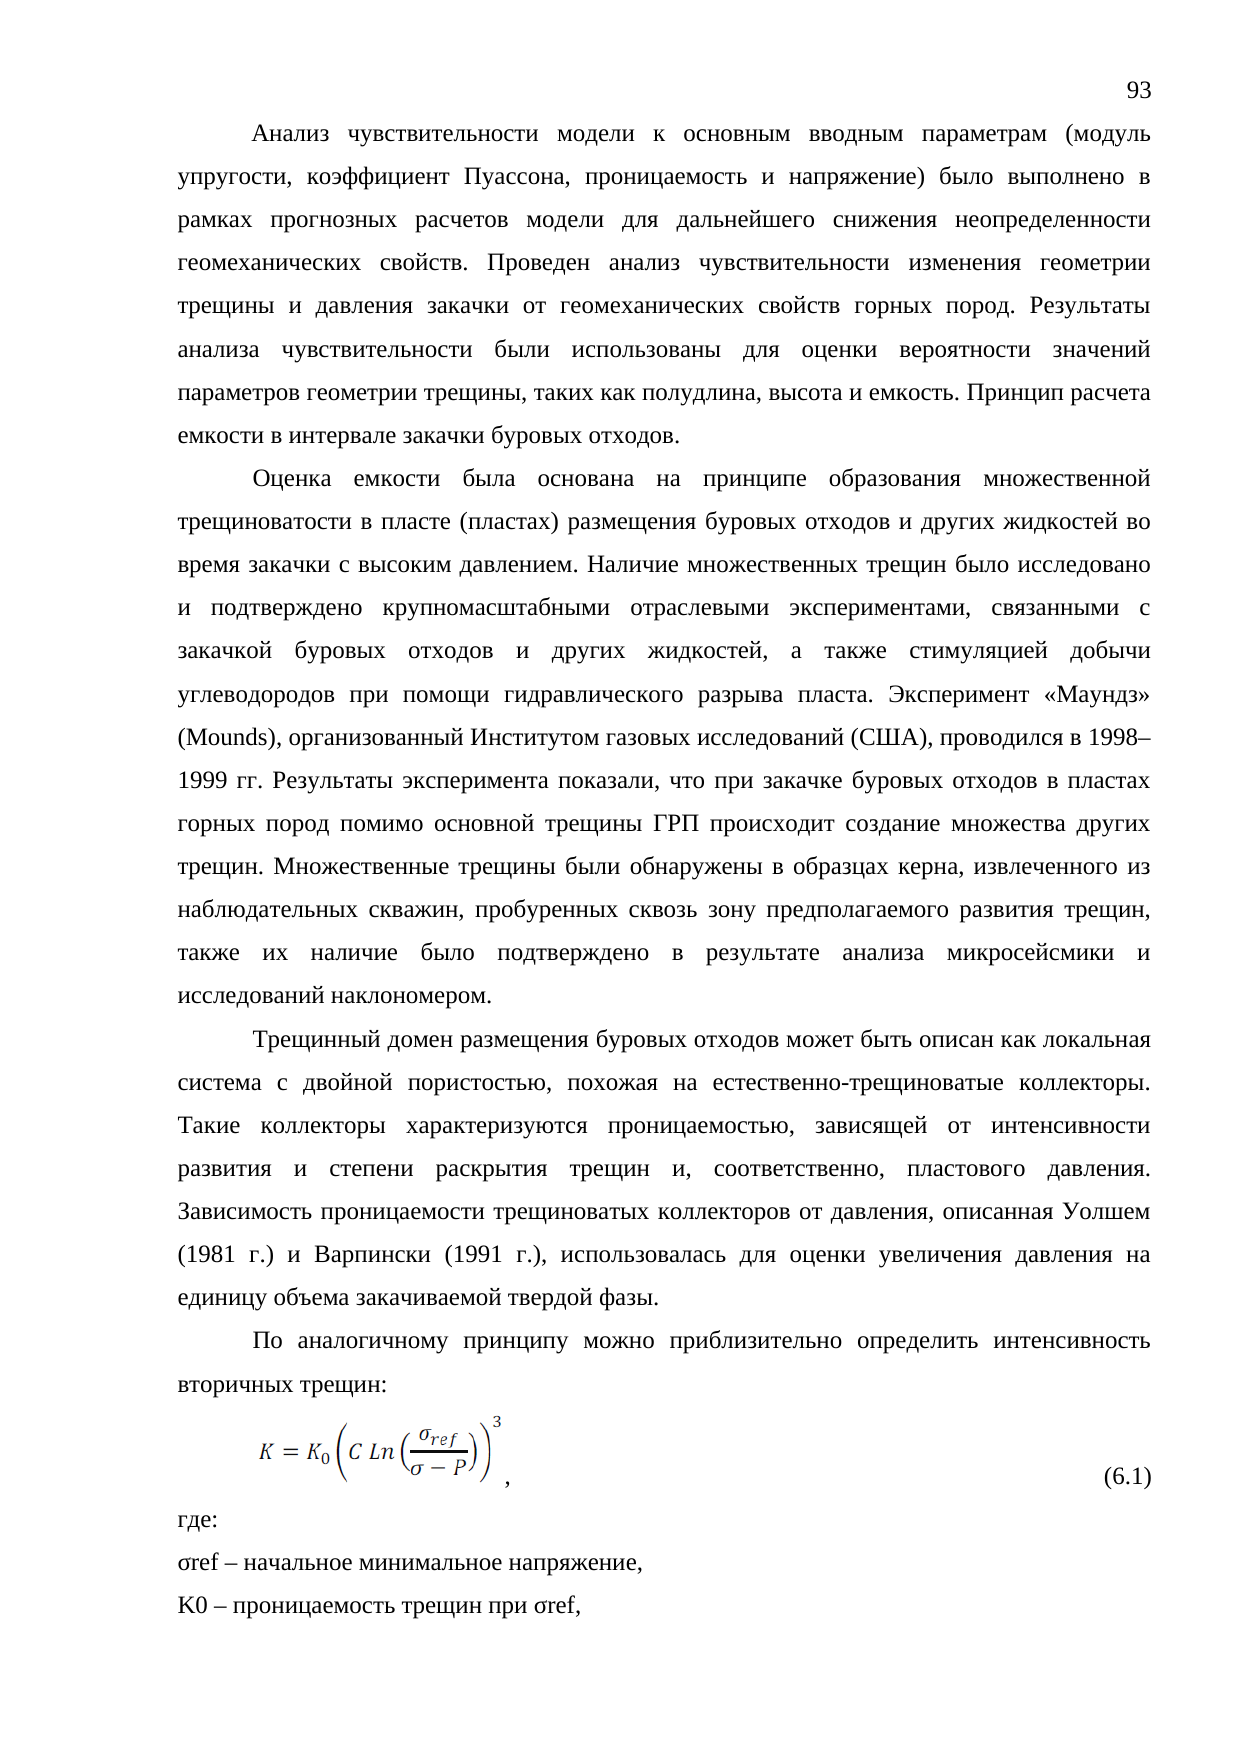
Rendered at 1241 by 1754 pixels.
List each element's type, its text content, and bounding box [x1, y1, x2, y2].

text По аналогичному принципу можно приблизительно определить интенсивность вторичных трещин: [177, 1326, 1152, 1397]
text где: [177, 1504, 1152, 1533]
text Оценка емкости была основана на принципе образования множественной трещиноватости в пласте (пластах) размещения буровых отходов и других жидкостей во время закачки с высоким давлением. Наличие множественных трещин было исследовано и подтверждено крупномасштабными отраслевыми экспериментами, связанными с закачкой буровых отходов и других жидкостей, а также стимуляцией добычи углеводородов при помощи гидравлического разрыва пласта. Эксперимент «Маундз» (Mounds), организованный Институтом газовых исследований (США), проводился в 1998–1999 гг. Результаты эксперимента показали, что при закачке буровых отходов в пластах горных пород помимо основной трещины ГРП происходит создание множества других трещин. Множественные трещины были обнаружены в образцах керна, извлеченного из наблюдательных скважин, пробуренных сквозь зону предполагаемого развития трещин, также их наличие было подтверждено в результате анализа микросейсмики и исследований наклономером. [177, 463, 1152, 1009]
text K0 – проницаемость трещин при σref, [177, 1590, 1152, 1619]
text σref – начальное минимальное напряжение, [177, 1547, 1152, 1576]
picture [252, 1411, 505, 1484]
text Анализ чувствительности модели к основным вводным параметрам (модуль упругости, коэффициент Пуассона, проницаемость и напряжение) было выполнено в рамках прогнозных расчетов модели для дальнейшего снижения неопределенности геомеханических свойств. Проведен анализ чувствительности изменения геометрии трещины и давления закачки от геомеханических свойств горных пород. Результаты анализа чувствительности были использованы для оценки вероятности значений параметров геометрии трещины, таких как полудлина, высота и емкость. Принцип расчета емкости в интервале закачки буровых отходов. [177, 118, 1152, 449]
text , (6.1) [177, 1412, 1152, 1489]
text Трещинный домен размещения буровых отходов может быть описан как локальная система с двойной пористостью, похожая на естественно-трещиноватые коллекторы. Такие коллекторы характеризуются проницаемостью, зависящей от интенсивности развития и степени раскрытия трещин и, соответственно, пластового давления. Зависимость проницаемости трещиноватых коллекторов от давления, описанная Уолшем (1981 г.) и Варпински (1991 г.), использовалась для оценки увеличения давления на единицу объема закачиваемой твердой фазы. [177, 1024, 1152, 1311]
